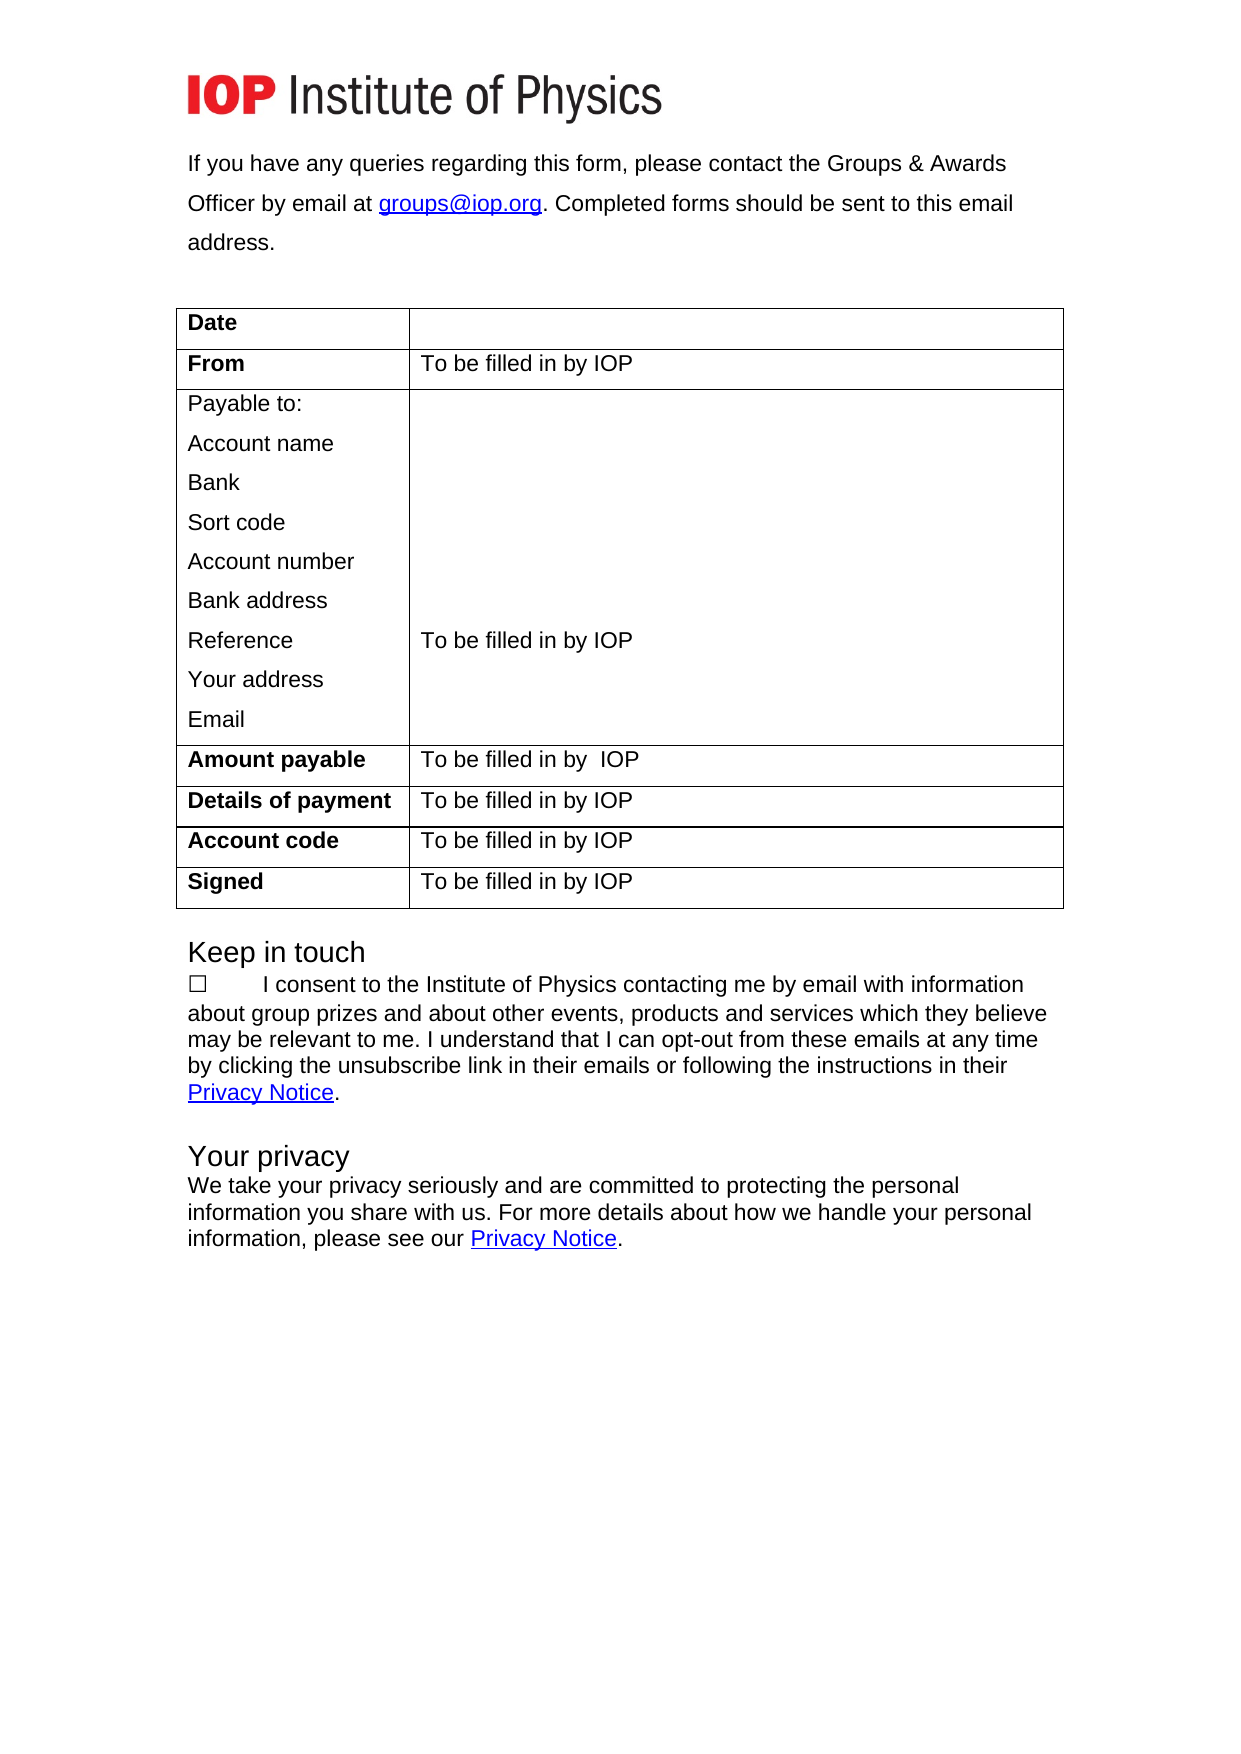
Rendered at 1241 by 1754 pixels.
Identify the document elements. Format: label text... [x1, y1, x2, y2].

table_cell Account code [177, 828, 409, 867]
table_header Date [177, 309, 409, 348]
table_cell Signed [177, 868, 409, 907]
table_cell From [177, 350, 409, 389]
text Keep in touch [187, 935, 1053, 968]
table_cell Details of payment [177, 787, 409, 826]
table_cell To be filled in by IOP [410, 868, 1063, 907]
table_cell To be filled in by IOP [410, 828, 1063, 867]
text Your privacy [187, 1138, 1053, 1172]
text ☐ I consent to the Institute of Physics contacting me by email with information about group prizes and about other events, products and services which they believe may be relevant to me. I understand that I can opt-out from these emails at any time by clicking the unsubscribe link in their emails or following the instructions in their Privacy Notice. [187, 968, 1053, 1105]
table_cell To be filled in by IOP [410, 390, 1063, 745]
table_header [410, 309, 1063, 348]
picture [187, 73, 662, 124]
text If you have any queries regarding this form, please contact the Groups & Awards Officer by email at groups@iop.org. Completed forms should be sent to this email address. [187, 150, 1053, 255]
table_cell Amount payable [177, 746, 409, 786]
text We take your privacy seriously and are committed to protecting the personal information you share with us. For more details about how we handle your personal information, please see our Privacy Notice. [187, 1172, 1053, 1251]
table_cell To be filled in by IOP [410, 787, 1063, 826]
table_cell Payable to: Account name Bank Sort code Account number Bank address Reference Your address Email [177, 390, 409, 745]
table_cell To be filled in by IOP [410, 350, 1063, 389]
table_cell To be filled in by IOP [410, 746, 1063, 786]
